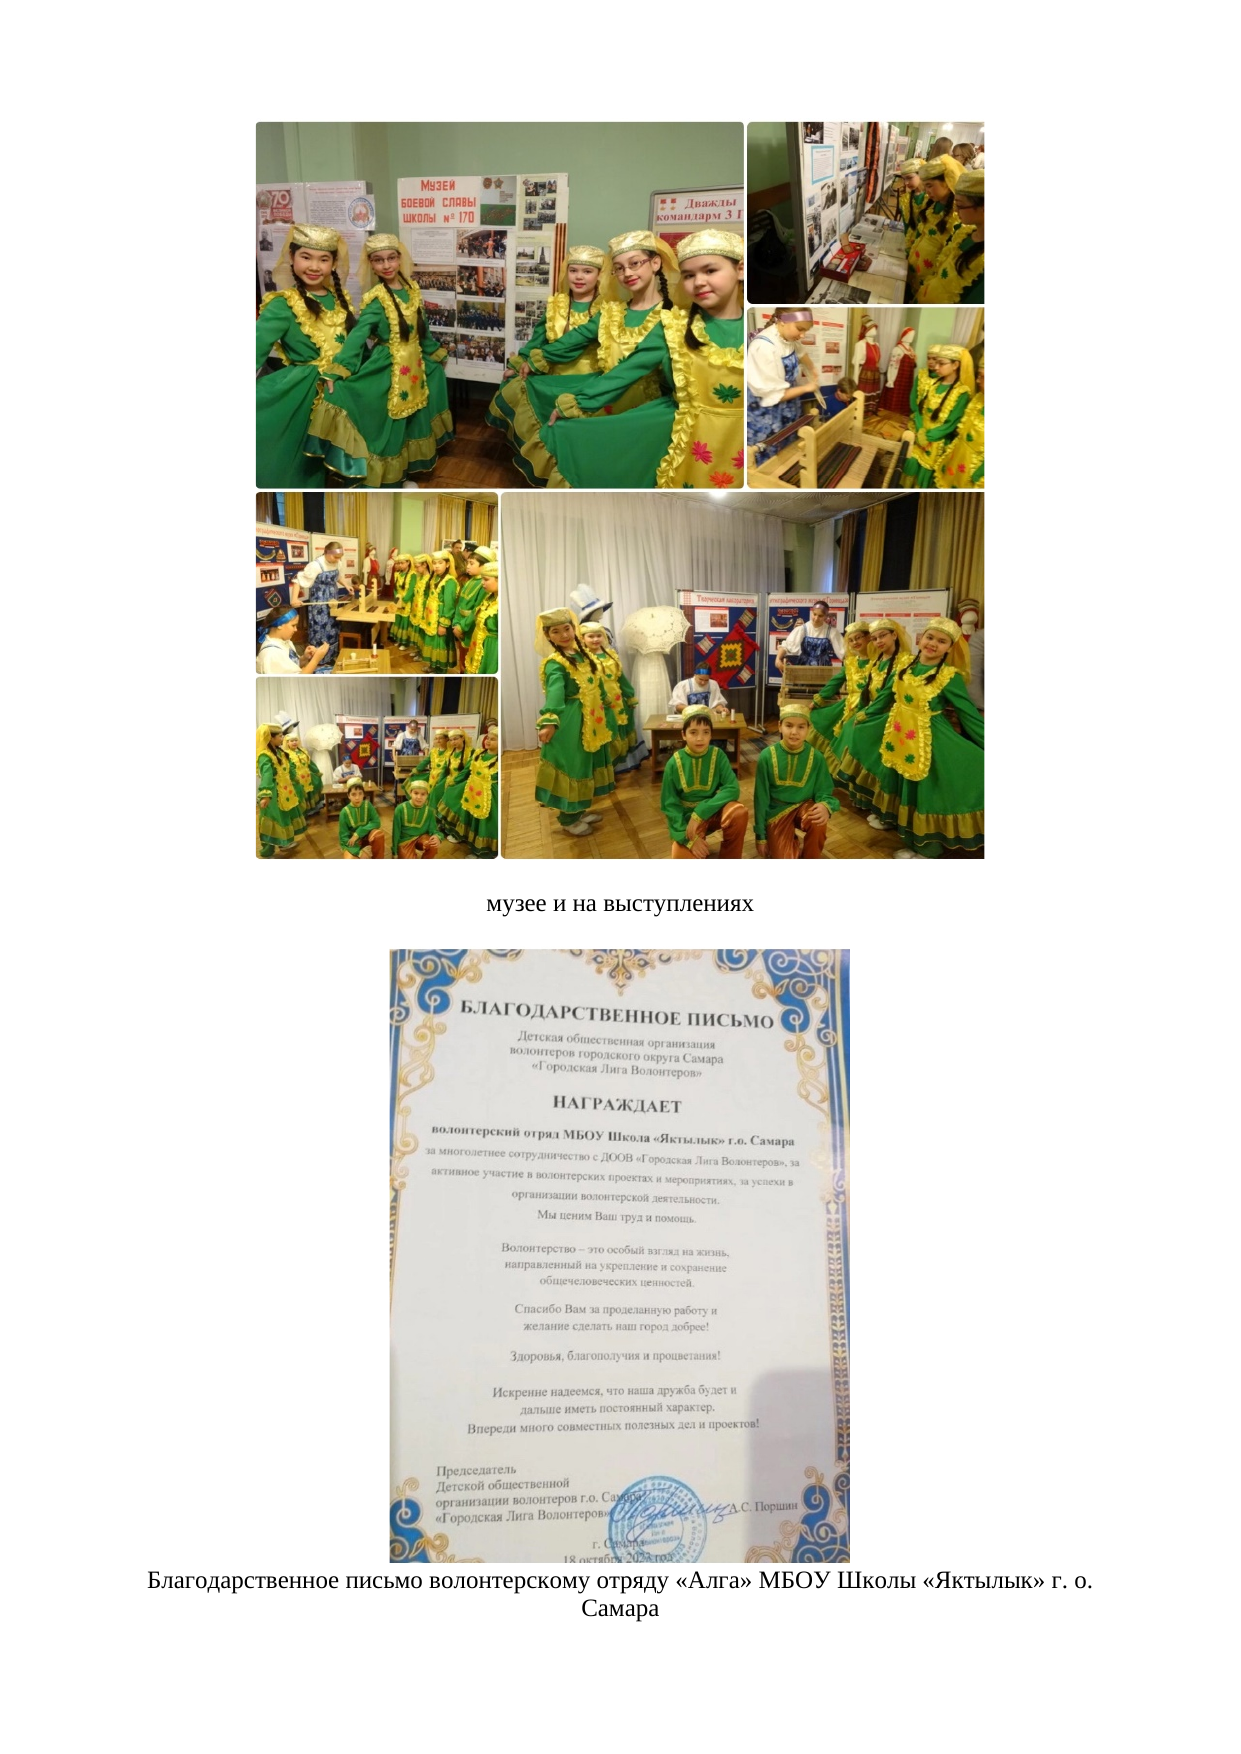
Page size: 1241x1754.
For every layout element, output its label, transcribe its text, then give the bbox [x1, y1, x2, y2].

text музее и на выступлениях [118, 888, 1122, 917]
picture [255, 118, 985, 860]
picture [389, 946, 850, 1565]
